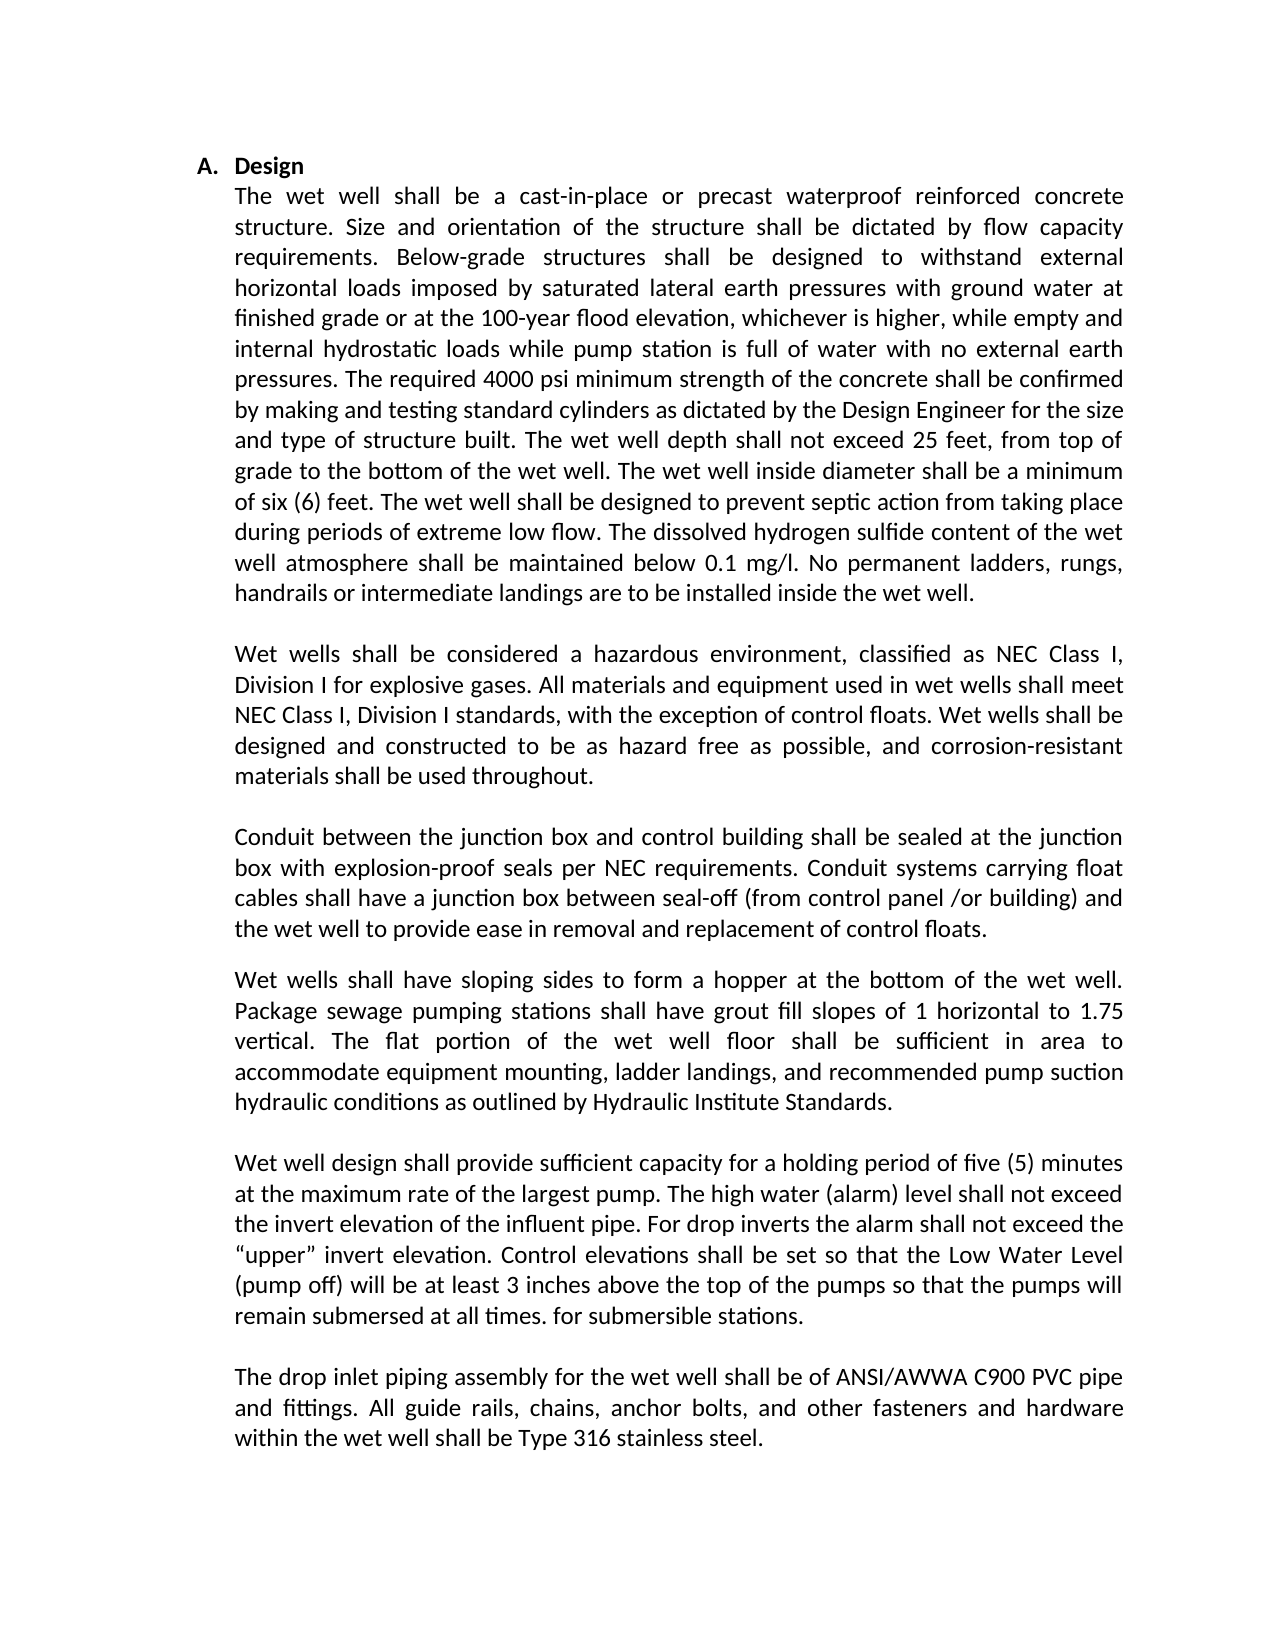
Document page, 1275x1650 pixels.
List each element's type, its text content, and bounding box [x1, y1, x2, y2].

text A. Design [197, 150, 1125, 181]
text The drop inlet piping assembly for the wet well shall be of ANSI/AWWA C900 PVC pipe and fittings. All guide rails, chains, anchor bolts, and other fasteners and hardware within the wet well shall be Type 316 stainless steel. [234, 1361, 1125, 1453]
text Wet wells shall have sloping sides to form a hopper at the bottom of the wet well. Package sewage pumping stations shall have grout fill slopes of 1 horizontal to 1.75 vertical. The flat portion of the wet well floor shall be sufficient in area to accommodate equipment mounting, ladder landings, and recommended pump suction hydraulic conditions as outlined by Hydraulic Institute Standards. [234, 964, 1125, 1117]
text The wet well shall be a cast-in-place or precast waterproof reinforced concrete structure. Size and orientation of the structure shall be dictated by flow capacity requirements. Below-grade structures shall be designed to withstand external horizontal loads imposed by saturated lateral earth pressures with ground water at finished grade or at the 100-year flood elevation, whichever is higher, while empty and internal hydrostatic loads while pump station is full of water with no external earth pressures. The required 4000 psi minimum strength of the concrete shall be confirmed by making and testing standard cylinders as dictated by the Design Engineer for the size and type of structure built. The wet well depth shall not exceed 25 feet, from top of grade to the bottom of the wet well. The wet well inside diameter shall be a minimum of six (6) feet. The wet well shall be designed to prevent septic action from taking place during periods of extreme low flow. The dissolved hydrogen sulfide content of the wet well atmosphere shall be maintained below 0.1 mg/l. No permanent ladders, rungs, handrails or intermediate landings are to be installed inside the wet well. [234, 181, 1125, 608]
text Wet well design shall provide sufficient capacity for a holding period of five (5) minutes at the maximum rate of the largest pump. The high water (alarm) level shall not exceed the invert elevation of the influent pipe. For drop inverts the alarm shall not exceed the “upper” invert elevation. Control elevations shall be set so that the Low Water Level (pump off) will be at least 3 inches above the top of the pumps so that the pumps will remain submersed at all times. for submersible stations. [234, 1147, 1125, 1331]
text Conduit between the junction box and control building shall be sealed at the junction box with explosion-proof seals per NEC requirements. Conduit systems carrying float cables shall have a junction box between seal-off (from control panel /or building) and the wet well to provide ease in removal and replacement of control floats. [234, 821, 1125, 943]
text Wet wells shall be considered a hazardous environment, classified as NEC Class I, Division I for explosive gases. All materials and equipment used in wet wells shall meet NEC Class I, Division I standards, with the exception of control floats. Wet wells shall be designed and constructed to be as hazard free as possible, and corrosion-resistant materials shall be used throughout. [234, 638, 1125, 791]
